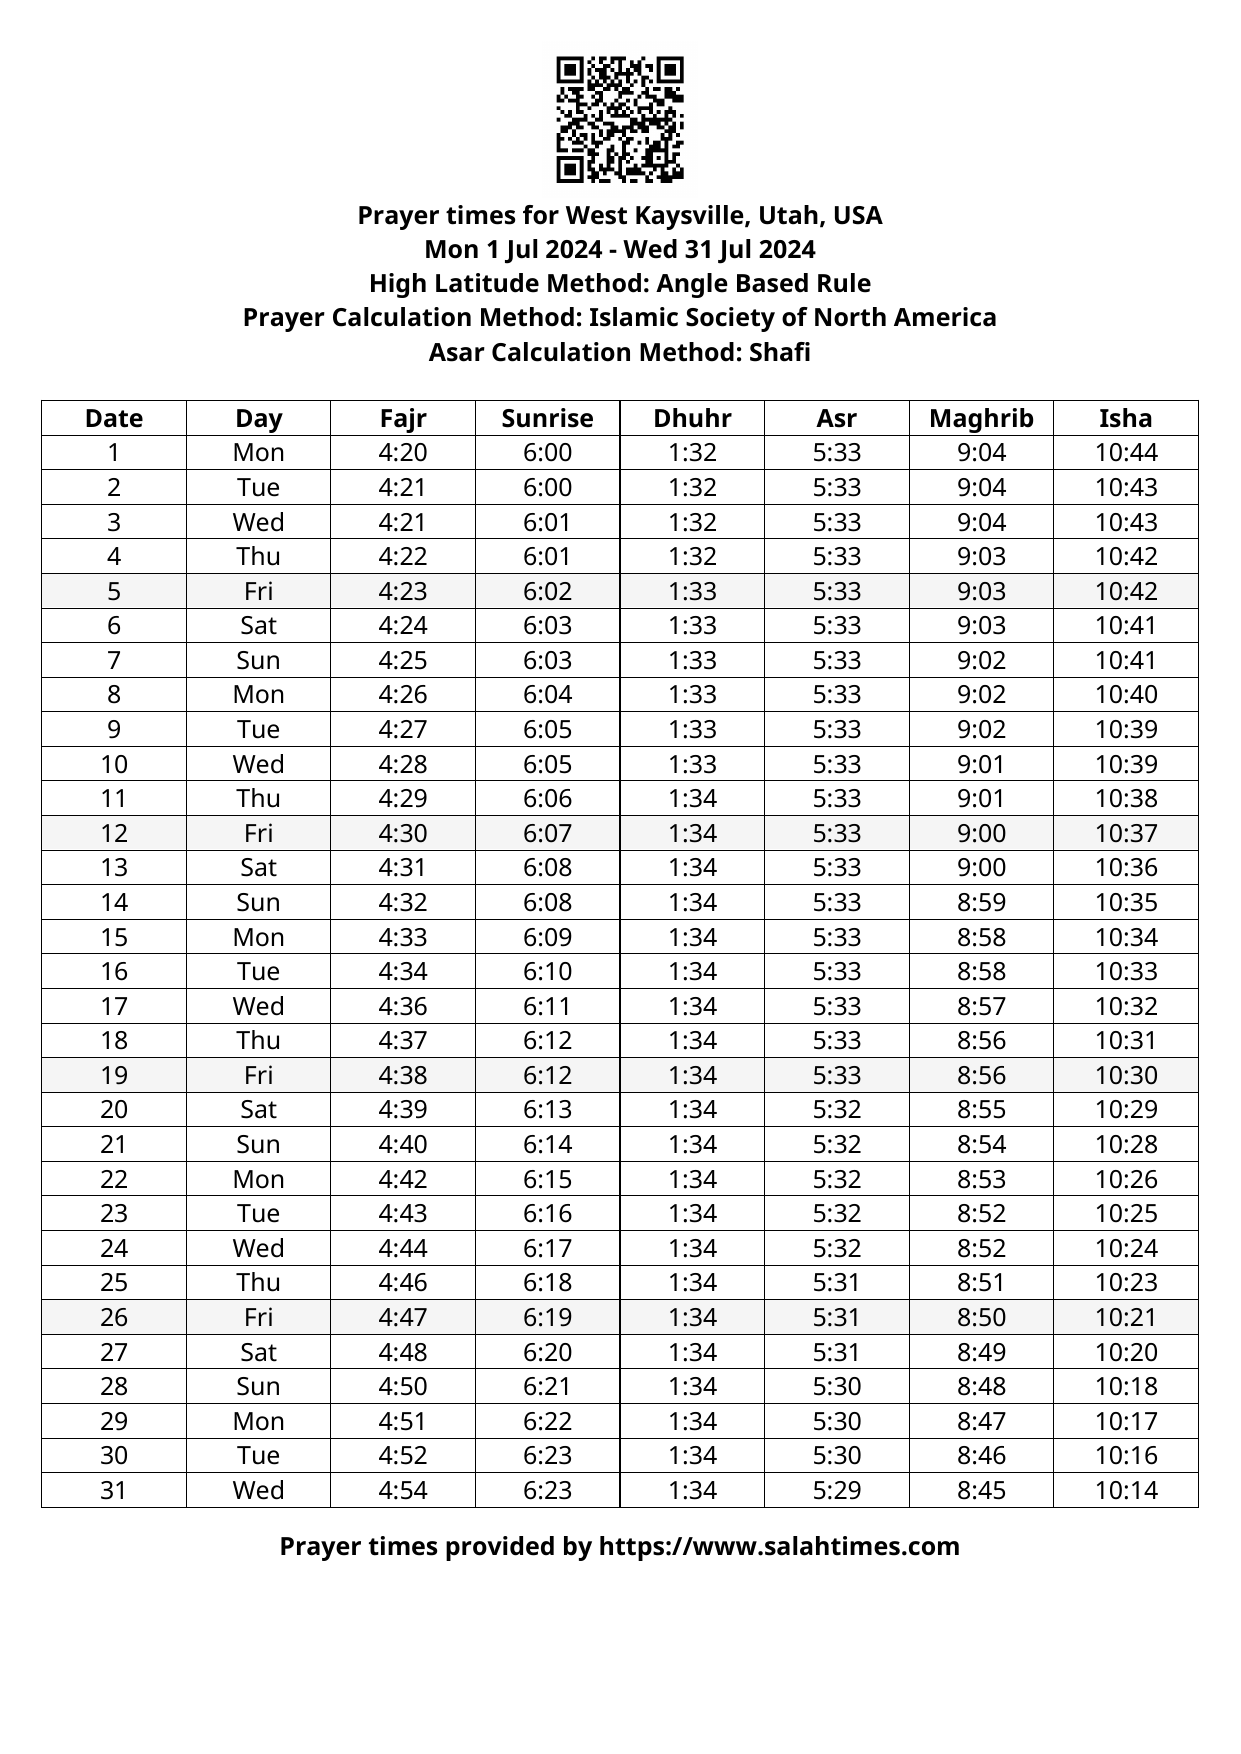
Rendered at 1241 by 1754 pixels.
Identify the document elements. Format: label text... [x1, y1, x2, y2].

table_cell 4:46 [331, 1266, 475, 1299]
table_cell 9:03 [910, 609, 1053, 642]
table_cell 10:17 [1054, 1404, 1198, 1437]
table_cell 5:33 [765, 747, 909, 780]
table_cell 2 [42, 470, 186, 504]
table_cell 1:32 [621, 436, 764, 469]
table_cell Mon [187, 1162, 330, 1195]
table_cell 9:01 [910, 781, 1053, 815]
table_cell 1:34 [621, 1439, 764, 1472]
table_cell 6:15 [476, 1162, 619, 1195]
table_cell 10:34 [1054, 920, 1198, 953]
table_cell 11 [42, 781, 186, 815]
table_cell 5:33 [765, 885, 909, 919]
table_cell Sat [187, 1335, 330, 1368]
table_cell Fri [187, 1058, 330, 1092]
table_cell 8:58 [910, 954, 1053, 988]
table_cell 10 [42, 747, 186, 780]
table_cell 4:47 [331, 1300, 475, 1334]
table_header Fajr [331, 401, 475, 434]
table_cell 16 [42, 954, 186, 988]
table_cell 1:34 [621, 816, 764, 849]
table_cell 9:03 [910, 574, 1053, 607]
table_cell 21 [42, 1127, 186, 1161]
table_cell 5:32 [765, 1093, 909, 1126]
table_cell 5:30 [765, 1369, 909, 1403]
table_cell 4:26 [331, 678, 475, 711]
table_cell 4:50 [331, 1369, 475, 1403]
table_cell 6:22 [476, 1404, 619, 1437]
table_cell 6:01 [476, 539, 619, 573]
table_cell 8:46 [910, 1439, 1053, 1472]
table_cell 5:33 [765, 539, 909, 573]
table_header Date [42, 401, 186, 434]
table_cell 5:33 [765, 470, 909, 504]
table_cell 5:33 [765, 1058, 909, 1092]
table_cell 5:33 [765, 851, 909, 884]
table_cell 6:17 [476, 1231, 619, 1264]
table_cell 6:23 [476, 1439, 619, 1472]
table_cell 6:18 [476, 1266, 619, 1299]
table_cell 23 [42, 1196, 186, 1230]
table_cell 6:00 [476, 470, 619, 504]
table_cell 1:32 [621, 470, 764, 504]
table_cell 4:51 [331, 1404, 475, 1437]
table_cell 1 [42, 436, 186, 469]
table_cell 5 [42, 574, 186, 607]
table_cell 1:34 [621, 1127, 764, 1161]
table_cell 8:48 [910, 1369, 1053, 1403]
table_cell 10:38 [1054, 781, 1198, 815]
table_cell 4:21 [331, 470, 475, 504]
table_cell 8:47 [910, 1404, 1053, 1437]
table_cell 9:02 [910, 712, 1053, 746]
table_cell 6:19 [476, 1300, 619, 1334]
table_cell 5:33 [765, 989, 909, 1022]
table_cell 6:09 [476, 920, 619, 953]
table_cell 4:36 [331, 989, 475, 1022]
table_cell Thu [187, 1024, 330, 1057]
table_cell 4:54 [331, 1473, 475, 1507]
table_cell 8:50 [910, 1300, 1053, 1334]
table_cell 10:44 [1054, 436, 1198, 469]
table_cell 1:34 [621, 1266, 764, 1299]
table_cell 8:52 [910, 1231, 1053, 1264]
table_cell 6:13 [476, 1093, 619, 1126]
table_cell 6:11 [476, 989, 619, 1022]
table_cell 10:40 [1054, 678, 1198, 711]
table_cell 8 [42, 678, 186, 711]
table_cell 4 [42, 539, 186, 573]
table_cell Sat [187, 1093, 330, 1126]
text Mon 1 Jul 2024 - Wed 31 Jul 2024 [42, 232, 1198, 266]
table_cell 4:23 [331, 574, 475, 607]
table_cell 6:01 [476, 505, 619, 538]
table_cell 4:37 [331, 1024, 475, 1057]
table_cell 8:56 [910, 1058, 1053, 1092]
table_cell 9:04 [910, 436, 1053, 469]
table_cell Thu [187, 781, 330, 815]
table_cell 10:18 [1054, 1369, 1198, 1403]
table_cell 1:34 [621, 1093, 764, 1126]
table_cell 5:33 [765, 781, 909, 815]
table_cell 4:42 [331, 1162, 475, 1195]
table_cell 19 [42, 1058, 186, 1092]
table_cell 5:33 [765, 678, 909, 711]
table_cell Sun [187, 1127, 330, 1161]
table_cell Sun [187, 885, 330, 919]
table_cell 4:25 [331, 643, 475, 677]
table_cell 28 [42, 1369, 186, 1403]
table_cell 6:07 [476, 816, 619, 849]
table_cell 6:06 [476, 781, 619, 815]
table_cell 6:03 [476, 643, 619, 677]
table_cell 25 [42, 1266, 186, 1299]
table_cell 10:29 [1054, 1093, 1198, 1126]
table_cell 5:33 [765, 816, 909, 849]
table_cell 8:54 [910, 1127, 1053, 1161]
table_cell 26 [42, 1300, 186, 1334]
table_cell 1:33 [621, 678, 764, 711]
table_cell 5:32 [765, 1231, 909, 1264]
table_cell 5:31 [765, 1300, 909, 1334]
table_cell 10:43 [1054, 505, 1198, 538]
table_cell 5:30 [765, 1439, 909, 1472]
table_cell 4:31 [331, 851, 475, 884]
table_cell 6:20 [476, 1335, 619, 1368]
table_cell Tue [187, 470, 330, 504]
table_cell 4:24 [331, 609, 475, 642]
table_cell 5:32 [765, 1162, 909, 1195]
table_cell 6:21 [476, 1369, 619, 1403]
table_cell 10:42 [1054, 539, 1198, 573]
table_cell Tue [187, 954, 330, 988]
table_cell 1:34 [621, 1335, 764, 1368]
table_cell 10:25 [1054, 1196, 1198, 1230]
table_cell 4:38 [331, 1058, 475, 1092]
table_cell Tue [187, 1196, 330, 1230]
table_cell Mon [187, 678, 330, 711]
table_cell Sun [187, 1369, 330, 1403]
table_cell 8:49 [910, 1335, 1053, 1368]
text Prayer times provided by https://www.salahtimes.com [42, 1528, 1198, 1563]
table_cell 6:08 [476, 885, 619, 919]
text Prayer Calculation Method: Islamic Society of North America [42, 300, 1198, 334]
table_cell 4:30 [331, 816, 475, 849]
table_cell 10:20 [1054, 1335, 1198, 1368]
table_cell 5:33 [765, 712, 909, 746]
table_cell 4:22 [331, 539, 475, 573]
table_cell 4:32 [331, 885, 475, 919]
table_cell 5:32 [765, 1196, 909, 1230]
table_cell 5:31 [765, 1335, 909, 1368]
table_cell 9 [42, 712, 186, 746]
table_cell 4:29 [331, 781, 475, 815]
table_cell 9:04 [910, 505, 1053, 538]
table_cell 6:12 [476, 1058, 619, 1092]
table_cell 5:33 [765, 505, 909, 538]
table_cell 10:36 [1054, 851, 1198, 884]
table_cell 9:01 [910, 747, 1053, 780]
table_cell 29 [42, 1404, 186, 1437]
table_cell 1:34 [621, 1231, 764, 1264]
table_cell 1:34 [621, 920, 764, 953]
table_cell 6:10 [476, 954, 619, 988]
table_cell 5:33 [765, 954, 909, 988]
table_cell 6:05 [476, 712, 619, 746]
table_cell 12 [42, 816, 186, 849]
table_cell Thu [187, 1266, 330, 1299]
table_cell 10:31 [1054, 1024, 1198, 1057]
table_cell Sat [187, 851, 330, 884]
table_cell 4:52 [331, 1439, 475, 1472]
table_cell Mon [187, 1404, 330, 1437]
table_cell 10:28 [1054, 1127, 1198, 1161]
table_cell 10:41 [1054, 643, 1198, 677]
table_cell 4:33 [331, 920, 475, 953]
table_cell 5:33 [765, 1024, 909, 1057]
table_cell 8:51 [910, 1266, 1053, 1299]
table_cell Wed [187, 989, 330, 1022]
table_cell 6:02 [476, 574, 619, 607]
table_header Isha [1054, 401, 1198, 434]
table_cell Thu [187, 539, 330, 573]
table_cell 5:30 [765, 1404, 909, 1437]
table_cell 5:31 [765, 1266, 909, 1299]
table_cell 8:59 [910, 885, 1053, 919]
table_cell 5:33 [765, 920, 909, 953]
table_cell 10:41 [1054, 609, 1198, 642]
table_cell 10:16 [1054, 1439, 1198, 1472]
table_cell 1:34 [621, 1300, 764, 1334]
table_cell 1:34 [621, 1162, 764, 1195]
table_cell 6:00 [476, 436, 619, 469]
table_cell 7 [42, 643, 186, 677]
table_cell Fri [187, 574, 330, 607]
table_cell 20 [42, 1093, 186, 1126]
table_cell 6:23 [476, 1473, 619, 1507]
table_cell 5:29 [765, 1473, 909, 1507]
table_cell 22 [42, 1162, 186, 1195]
table_cell 1:34 [621, 1404, 764, 1437]
table_cell 5:32 [765, 1127, 909, 1161]
table_cell 6:12 [476, 1024, 619, 1057]
table_cell 4:44 [331, 1231, 475, 1264]
table_cell 9:00 [910, 816, 1053, 849]
text High Latitude Method: Angle Based Rule [42, 266, 1198, 300]
table_cell 3 [42, 505, 186, 538]
table_cell 9:02 [910, 678, 1053, 711]
table_cell 6:03 [476, 609, 619, 642]
table_cell Wed [187, 1473, 330, 1507]
table_cell Sun [187, 643, 330, 677]
table_cell 10:37 [1054, 816, 1198, 849]
table_cell 1:33 [621, 574, 764, 607]
table_cell 4:27 [331, 712, 475, 746]
table_cell 31 [42, 1473, 186, 1507]
table_cell 1:34 [621, 851, 764, 884]
table_cell 1:34 [621, 1024, 764, 1057]
table_cell 17 [42, 989, 186, 1022]
table_cell 5:33 [765, 609, 909, 642]
table_cell 6 [42, 609, 186, 642]
table_cell Wed [187, 747, 330, 780]
table_cell 9:04 [910, 470, 1053, 504]
table_cell 9:03 [910, 539, 1053, 573]
table_cell 10:32 [1054, 989, 1198, 1022]
table_cell 4:39 [331, 1093, 475, 1126]
table_cell 14 [42, 885, 186, 919]
table_cell 10:30 [1054, 1058, 1198, 1092]
table_cell 10:39 [1054, 712, 1198, 746]
table_cell 10:42 [1054, 574, 1198, 607]
table_cell 1:33 [621, 747, 764, 780]
table_cell 1:34 [621, 1196, 764, 1230]
table_cell Wed [187, 505, 330, 538]
table_cell 27 [42, 1335, 186, 1368]
table_cell Mon [187, 920, 330, 953]
table_cell 10:26 [1054, 1162, 1198, 1195]
table_cell 10:43 [1054, 470, 1198, 504]
table_cell Tue [187, 712, 330, 746]
table_cell 4:21 [331, 505, 475, 538]
table_cell Fri [187, 816, 330, 849]
table_header Dhuhr [621, 401, 764, 434]
table_cell Tue [187, 1439, 330, 1472]
table_header Maghrib [910, 401, 1053, 434]
text Prayer times for West Kaysville, Utah, USA [42, 198, 1198, 232]
table_cell 10:21 [1054, 1300, 1198, 1334]
table_cell 9:00 [910, 851, 1053, 884]
table_cell Sat [187, 609, 330, 642]
table_cell 6:05 [476, 747, 619, 780]
table_cell 18 [42, 1024, 186, 1057]
table_cell 1:33 [621, 643, 764, 677]
table_cell 1:34 [621, 781, 764, 815]
table_cell 4:20 [331, 436, 475, 469]
table_cell 1:33 [621, 609, 764, 642]
table_header Asr [765, 401, 909, 434]
table_cell 5:33 [765, 436, 909, 469]
table_cell Fri [187, 1300, 330, 1334]
table_cell 8:57 [910, 989, 1053, 1022]
table_cell 4:34 [331, 954, 475, 988]
table_cell 6:14 [476, 1127, 619, 1161]
table_cell 1:32 [621, 539, 764, 573]
text Asar Calculation Method: Shafi [42, 334, 1198, 368]
table_cell 10:39 [1054, 747, 1198, 780]
table_cell 10:24 [1054, 1231, 1198, 1264]
table_cell 4:48 [331, 1335, 475, 1368]
table_cell Wed [187, 1231, 330, 1264]
table_cell 6:16 [476, 1196, 619, 1230]
table_cell Mon [187, 436, 330, 469]
table_cell 5:33 [765, 643, 909, 677]
table_cell 8:52 [910, 1196, 1053, 1230]
table_header Sunrise [476, 401, 619, 434]
table_cell 1:32 [621, 505, 764, 538]
table_cell 1:33 [621, 712, 764, 746]
table_cell 10:33 [1054, 954, 1198, 988]
table_cell 8:45 [910, 1473, 1053, 1507]
table_cell 1:34 [621, 954, 764, 988]
table_cell 6:08 [476, 851, 619, 884]
table_cell 1:34 [621, 989, 764, 1022]
table_cell 10:23 [1054, 1266, 1198, 1299]
table_cell 1:34 [621, 1369, 764, 1403]
table_cell 4:40 [331, 1127, 475, 1161]
table_cell 1:34 [621, 1058, 764, 1092]
table_cell 1:34 [621, 1473, 764, 1507]
table_cell 10:35 [1054, 885, 1198, 919]
picture [542, 41, 699, 198]
table_cell 9:02 [910, 643, 1053, 677]
table_cell 6:04 [476, 678, 619, 711]
table_cell 8:56 [910, 1024, 1053, 1057]
table_cell 1:34 [621, 885, 764, 919]
table_cell 15 [42, 920, 186, 953]
table_cell 4:28 [331, 747, 475, 780]
table_header Day [187, 401, 330, 434]
table_cell 8:55 [910, 1093, 1053, 1126]
table_cell 4:43 [331, 1196, 475, 1230]
table_cell 13 [42, 851, 186, 884]
table_cell 24 [42, 1231, 186, 1264]
table_cell 10:14 [1054, 1473, 1198, 1507]
table_cell 8:58 [910, 920, 1053, 953]
table_cell 30 [42, 1439, 186, 1472]
table_cell 5:33 [765, 574, 909, 607]
table_cell 8:53 [910, 1162, 1053, 1195]
